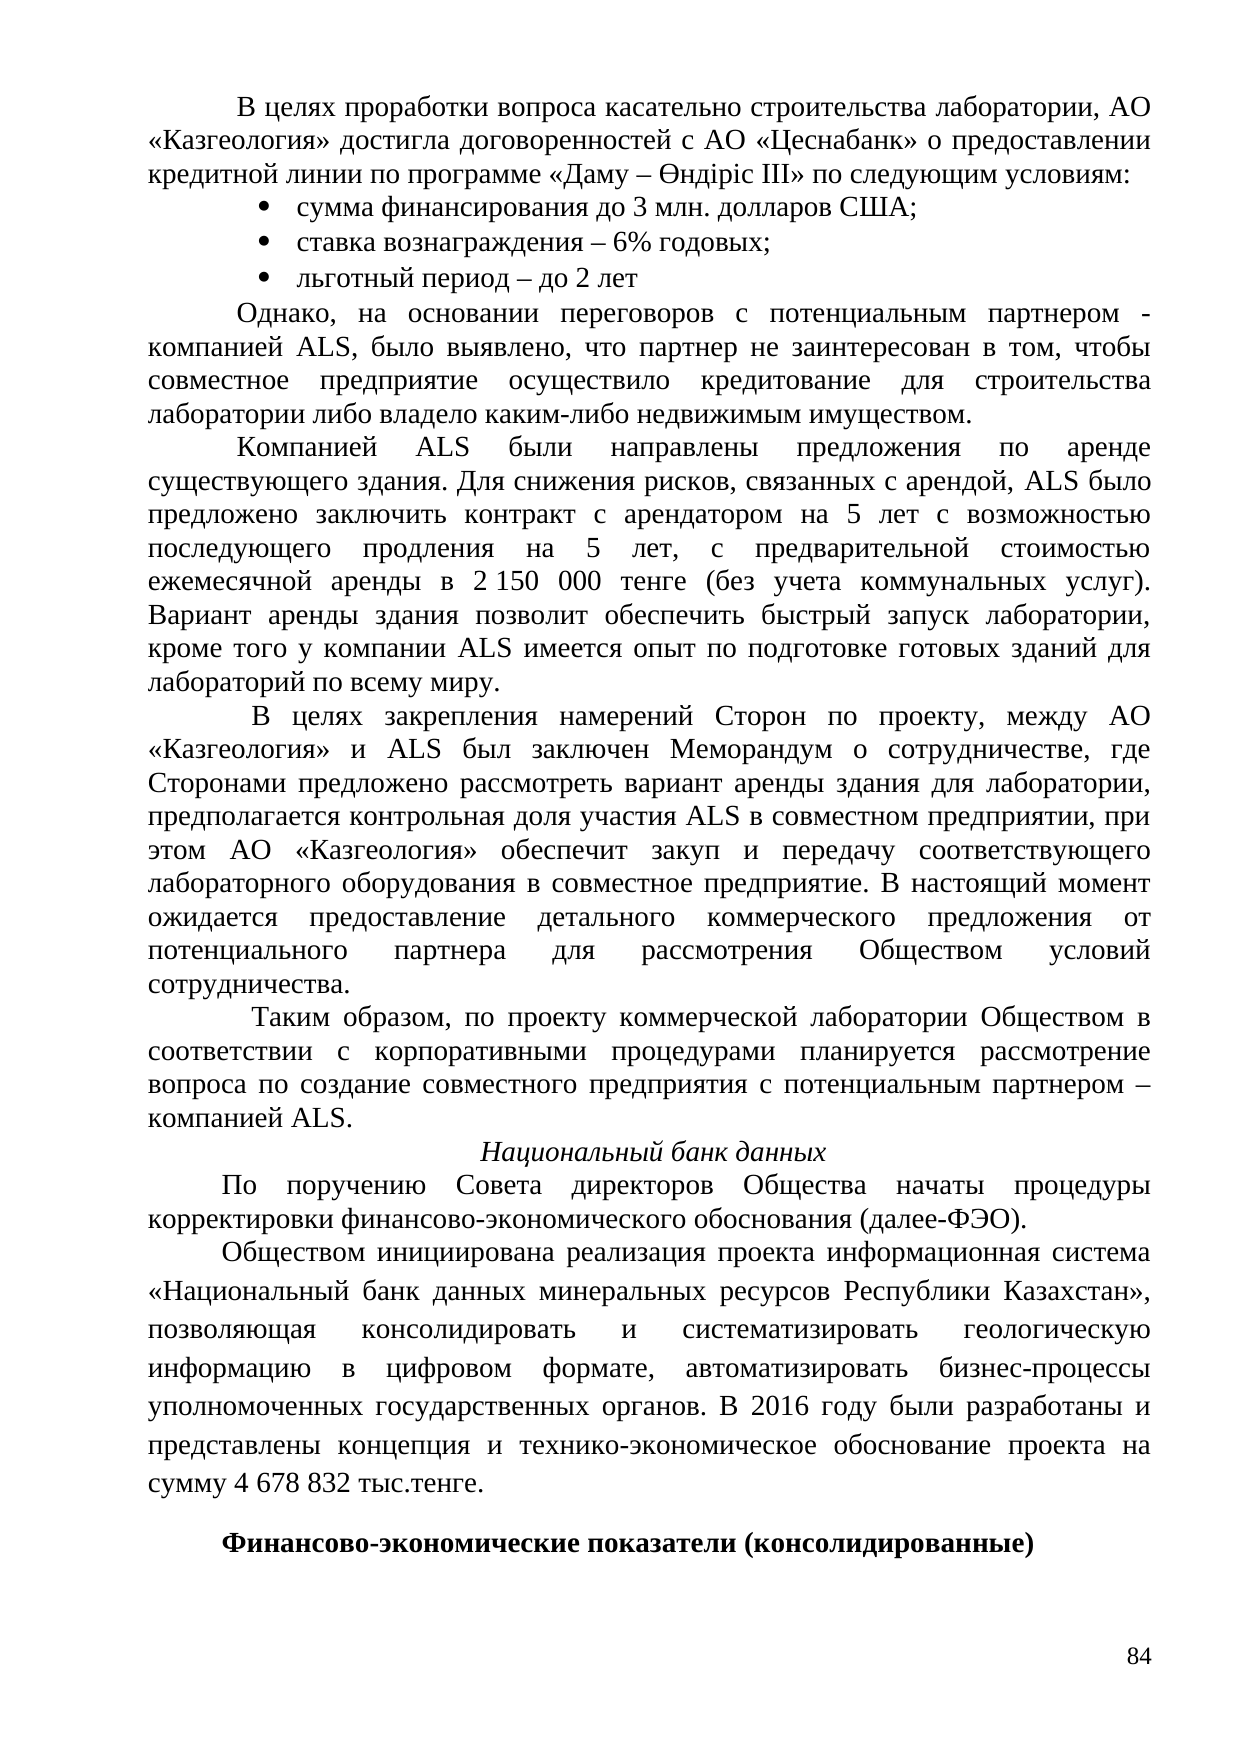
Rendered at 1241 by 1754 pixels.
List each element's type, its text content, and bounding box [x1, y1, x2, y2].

text В целях проработки вопроса касательно строительства лаборатории, АО «Казгеология» достигла договоренностей с АО «Цеснабанк» о предоставлении кредитной линии по программе «Даму – Өндіріс III» по следующим условиям: [148, 89, 1152, 189]
text Обществом инициирована реализация проекта информационная система «Национальный банк данных минеральных ресурсов Республики Казахстан», позволяющая консолидировать и систематизировать геологическую информацию в цифровом формате, автоматизировать бизнес-процессы уполномоченных государственных органов. В 2016 году были разработаны и представлены концепция и технико-экономическое обоснование проекта на сумму 4 678 832 тыс.тенге. [148, 1234, 1152, 1499]
list льготный период – до 2 лет [259, 260, 1152, 293]
text Национальный банк данных [148, 1134, 1152, 1167]
list ставка вознаграждения – 6% годовых; [259, 224, 1152, 258]
text Однако, на основании переговоров с потенциальным партнером -компанией ALS, было выявлено, что партнер не заинтересован в том, чтобы совместное предприятие осуществило кредитование для строительства лаборатории либо владело каким-либо недвижимым имуществом. [148, 295, 1152, 429]
text Компанией ALS были направлены предложения по аренде существующего здания. Для снижения рисков, связанных с арендой, ALS было предложено заключить контракт с арендатором на 5 лет с возможностью последующего продления на 5 лет, с предварительной стоимостью ежемесячной аренды в 2 150 000 тенге (без учета коммунальных услуг). Вариант аренды здания позволит обеспечить быстрый запуск лаборатории, кроме того у компании ALS имеется опыт по подготовке готовых зданий для лабораторий по всему миру. [148, 429, 1152, 698]
text Финансово-экономические показатели (консолидированные) [148, 1525, 1152, 1558]
text Таким образом, по проекту коммерческой лаборатории Обществом в соответствии с корпоративными процедурами планируется рассмотрение вопроса по создание совместного предприятия с потенциальным партнером – компанией ALS. [148, 999, 1152, 1134]
text По поручению Совета директоров Общества начаты процедуры корректировки финансово-экономического обоснования (далее-ФЭО). [148, 1167, 1152, 1234]
list сумма финансирования до 3 млн. долларов США; [259, 189, 1152, 223]
text В целях закрепления намерений Сторон по проекту, между АО «Казгеология» и ALS был заключен Меморандум о сотрудничестве, где Сторонами предложено рассмотреть вариант аренды здания для лаборатории, предполагается контрольная доля участия ALS в совместном предприятии, при этом АО «Казгеология» обеспечит закуп и передачу соответствующего лабораторного оборудования в совместное предприятие. В настоящий момент ожидается предоставление детального коммерческого предложения от потенциального партнера для рассмотрения Обществом условий сотрудничества. [148, 698, 1152, 999]
